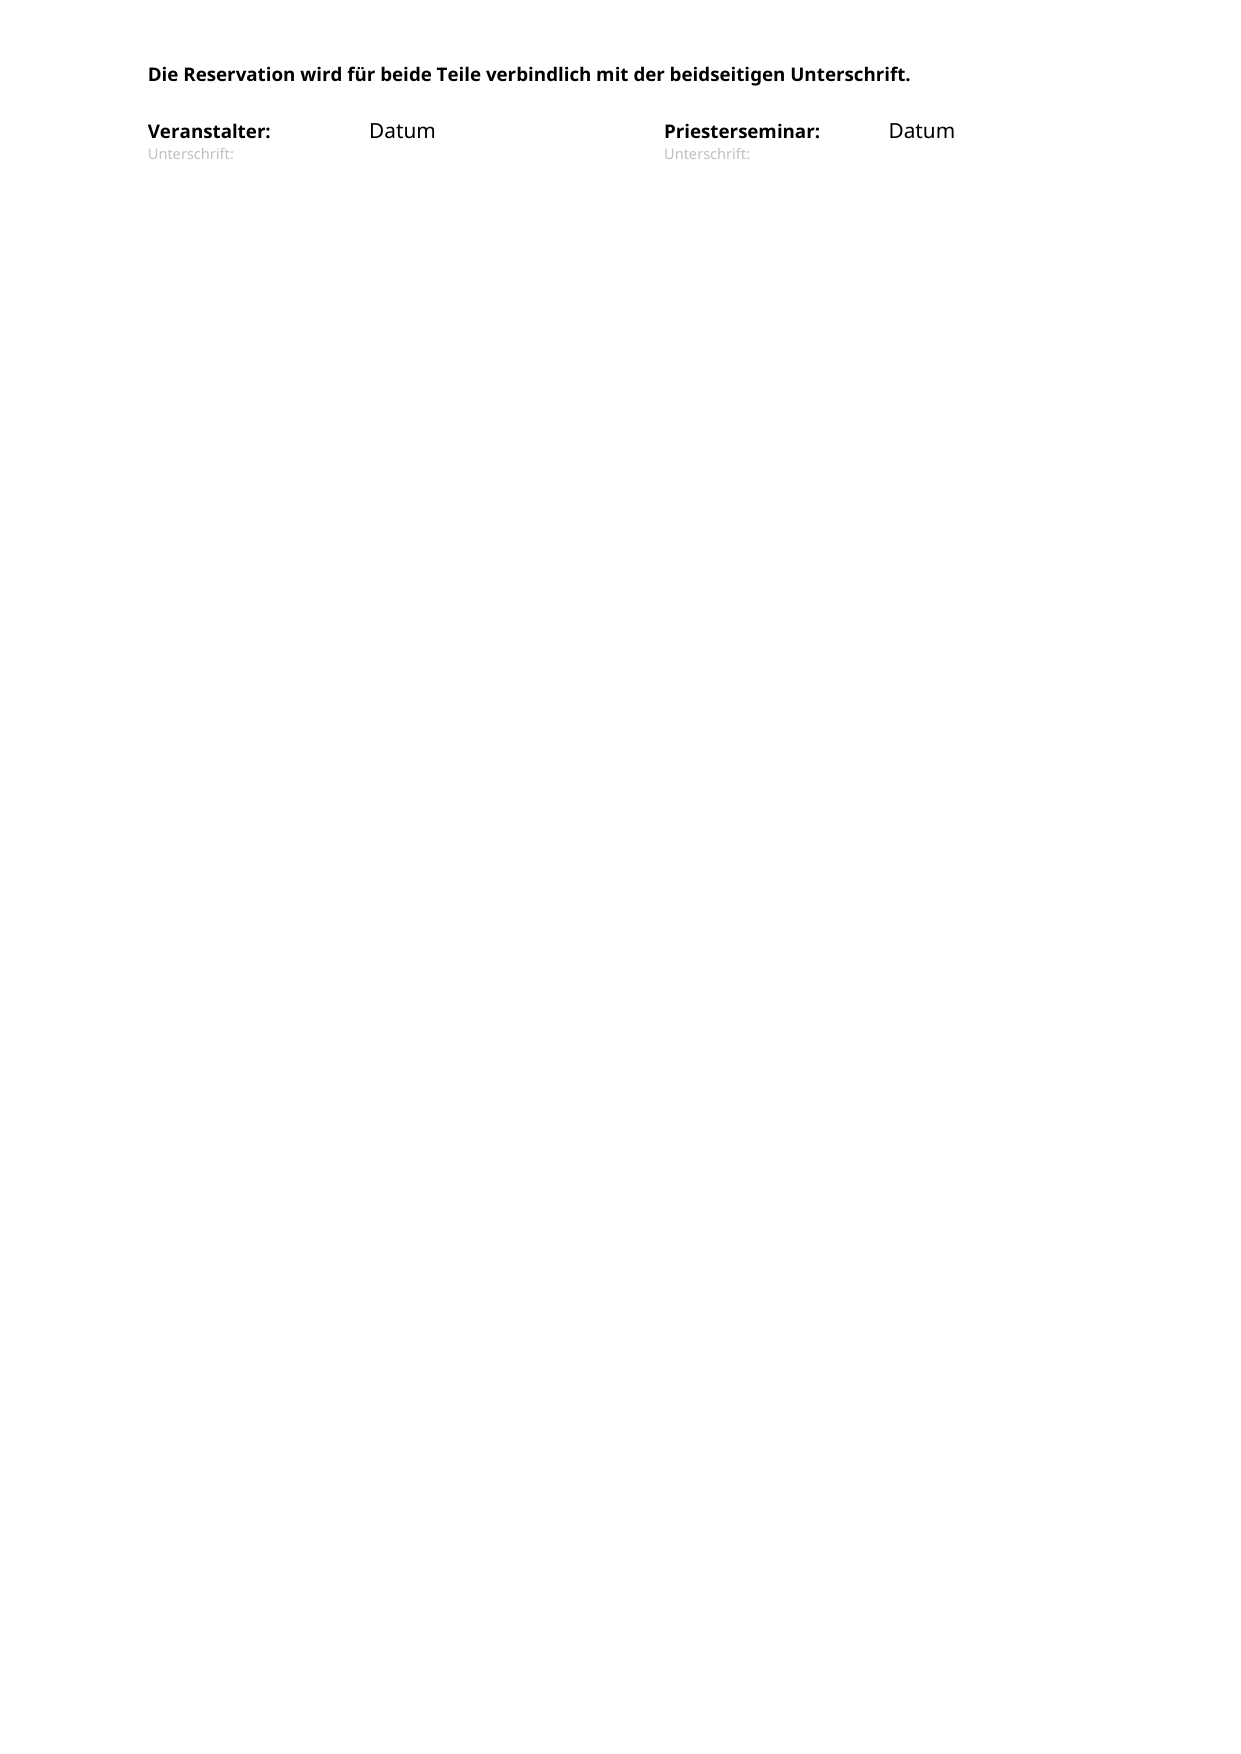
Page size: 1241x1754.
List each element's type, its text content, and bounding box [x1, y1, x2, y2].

text Unterschrift: Unterschrift: [148, 144, 1152, 164]
text Veranstalter: Priesterseminar: [148, 116, 1152, 144]
text Die Reservation wird für beide Teile verbindlich mit der beidseitigen Unterschrift. [148, 61, 1152, 87]
